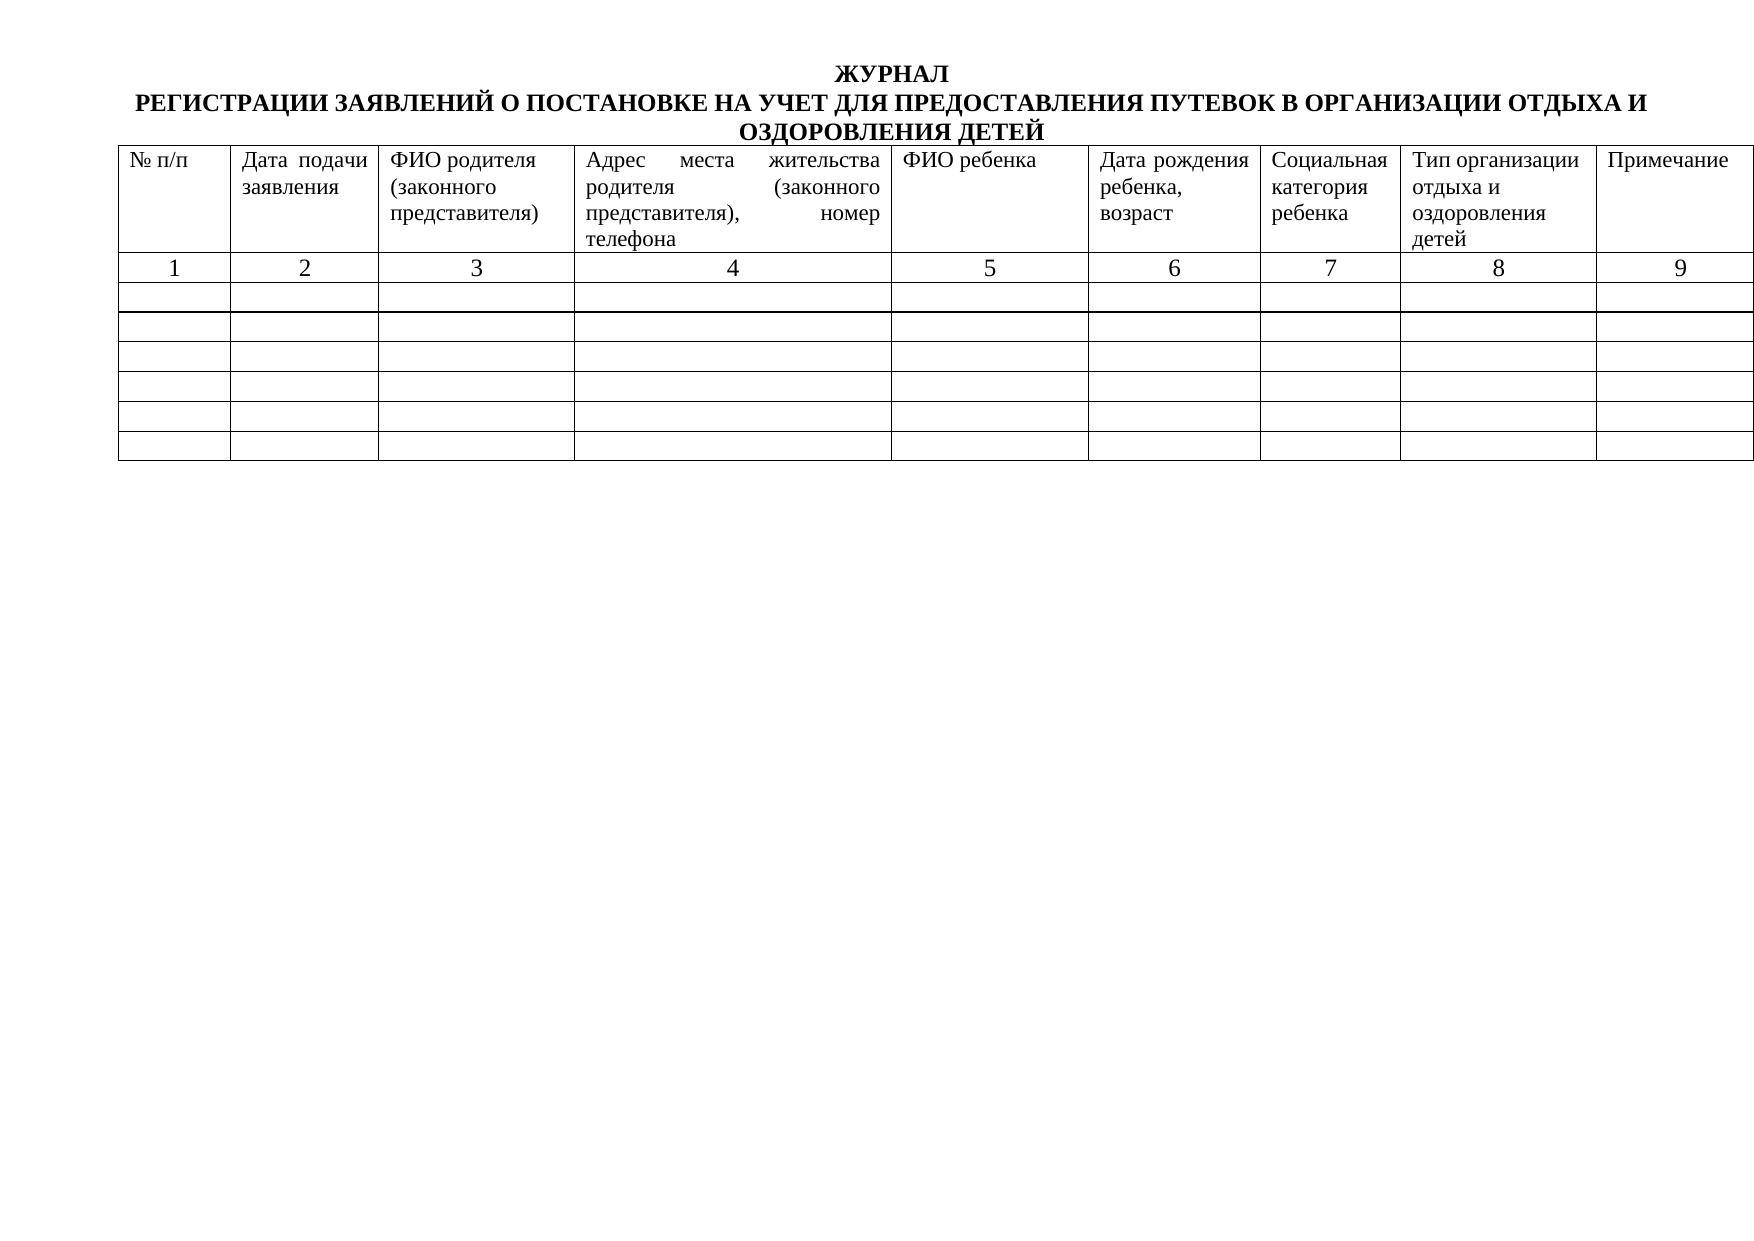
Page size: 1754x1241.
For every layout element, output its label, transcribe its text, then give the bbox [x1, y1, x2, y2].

table_cell [119, 372, 230, 401]
table_cell [1089, 283, 1260, 311]
table_cell [119, 402, 230, 431]
table_cell [231, 342, 378, 371]
table_header Дата подачи заявления [231, 146, 378, 252]
table_cell [1597, 283, 1753, 311]
table_header Адрес места жительства родителя (законного представителя), номер телефона [575, 146, 891, 252]
table_cell [892, 313, 1088, 341]
table_cell [575, 313, 891, 341]
table_cell [892, 283, 1088, 311]
table_header Дата рождения ребенка, возраст [1089, 146, 1260, 252]
table_cell 7 [1261, 253, 1400, 282]
table_cell [1401, 432, 1596, 460]
table_cell [1089, 372, 1260, 401]
table_cell [1261, 402, 1400, 431]
table_header Социальная категория ребенка [1261, 146, 1400, 252]
table_cell [231, 372, 378, 401]
table_cell 3 [379, 253, 574, 282]
table_cell [892, 372, 1088, 401]
table_cell [575, 402, 891, 431]
table_cell [1401, 372, 1596, 401]
table_cell [231, 283, 378, 311]
table_cell [1089, 313, 1260, 341]
table_cell [1261, 342, 1400, 371]
table_cell [575, 342, 891, 371]
table_cell [231, 432, 378, 460]
table_cell [379, 372, 574, 401]
table_cell [1401, 313, 1596, 341]
table_cell [119, 342, 230, 371]
table_cell [1261, 283, 1400, 311]
table_cell [1261, 432, 1400, 460]
table_cell [892, 402, 1088, 431]
table_cell [231, 313, 378, 341]
table_header ФИО родителя (законного представителя) [379, 146, 574, 252]
table_cell 8 [1401, 253, 1596, 282]
table_cell [1401, 342, 1596, 371]
table_cell [1261, 313, 1400, 341]
table_cell [892, 342, 1088, 371]
table_cell [1089, 432, 1260, 460]
table_cell [379, 342, 574, 371]
text ЖУРНАЛ [118, 59, 1665, 88]
text РЕГИСТРАЦИИ ЗАЯВЛЕНИЙ О ПОСТАНОВКЕ НА УЧЕТ ДЛЯ ПРЕДОСТАВЛЕНИЯ ПУТЕВОК В ОРГАНИЗАЦИИ ОТДЫХА И ОЗДОРОВЛЕНИЯ ДЕТЕЙ [118, 88, 1665, 145]
table_header ФИО ребенка [892, 146, 1088, 252]
table_cell 4 [575, 253, 891, 282]
table_cell [1597, 432, 1753, 460]
table_cell [119, 313, 230, 341]
table_cell [575, 283, 891, 311]
table_cell [1597, 372, 1753, 401]
table_header Тип организации отдыха и оздоровления детей [1401, 146, 1596, 252]
table_cell [1401, 283, 1596, 311]
table_cell 9 [1597, 253, 1753, 282]
table_cell [1261, 372, 1400, 401]
table_cell 1 [119, 253, 230, 282]
table_cell [1597, 313, 1753, 341]
table_cell [1597, 342, 1753, 371]
table_cell [575, 372, 891, 401]
table_cell 6 [1089, 253, 1260, 282]
table_cell [1401, 402, 1596, 431]
table_cell [379, 313, 574, 341]
table_cell [575, 432, 891, 460]
table_cell [1089, 402, 1260, 431]
table_cell 2 [231, 253, 378, 282]
table_cell [119, 432, 230, 460]
table_cell 5 [892, 253, 1088, 282]
table_cell [379, 432, 574, 460]
table_cell [1597, 402, 1753, 431]
table_cell [119, 283, 230, 311]
table_cell [892, 432, 1088, 460]
table_header № п/п [119, 146, 230, 252]
table_cell [379, 402, 574, 431]
table_header Примечание [1597, 146, 1753, 252]
table_cell [231, 402, 378, 431]
table_cell [1089, 342, 1260, 371]
table_cell [379, 283, 574, 311]
